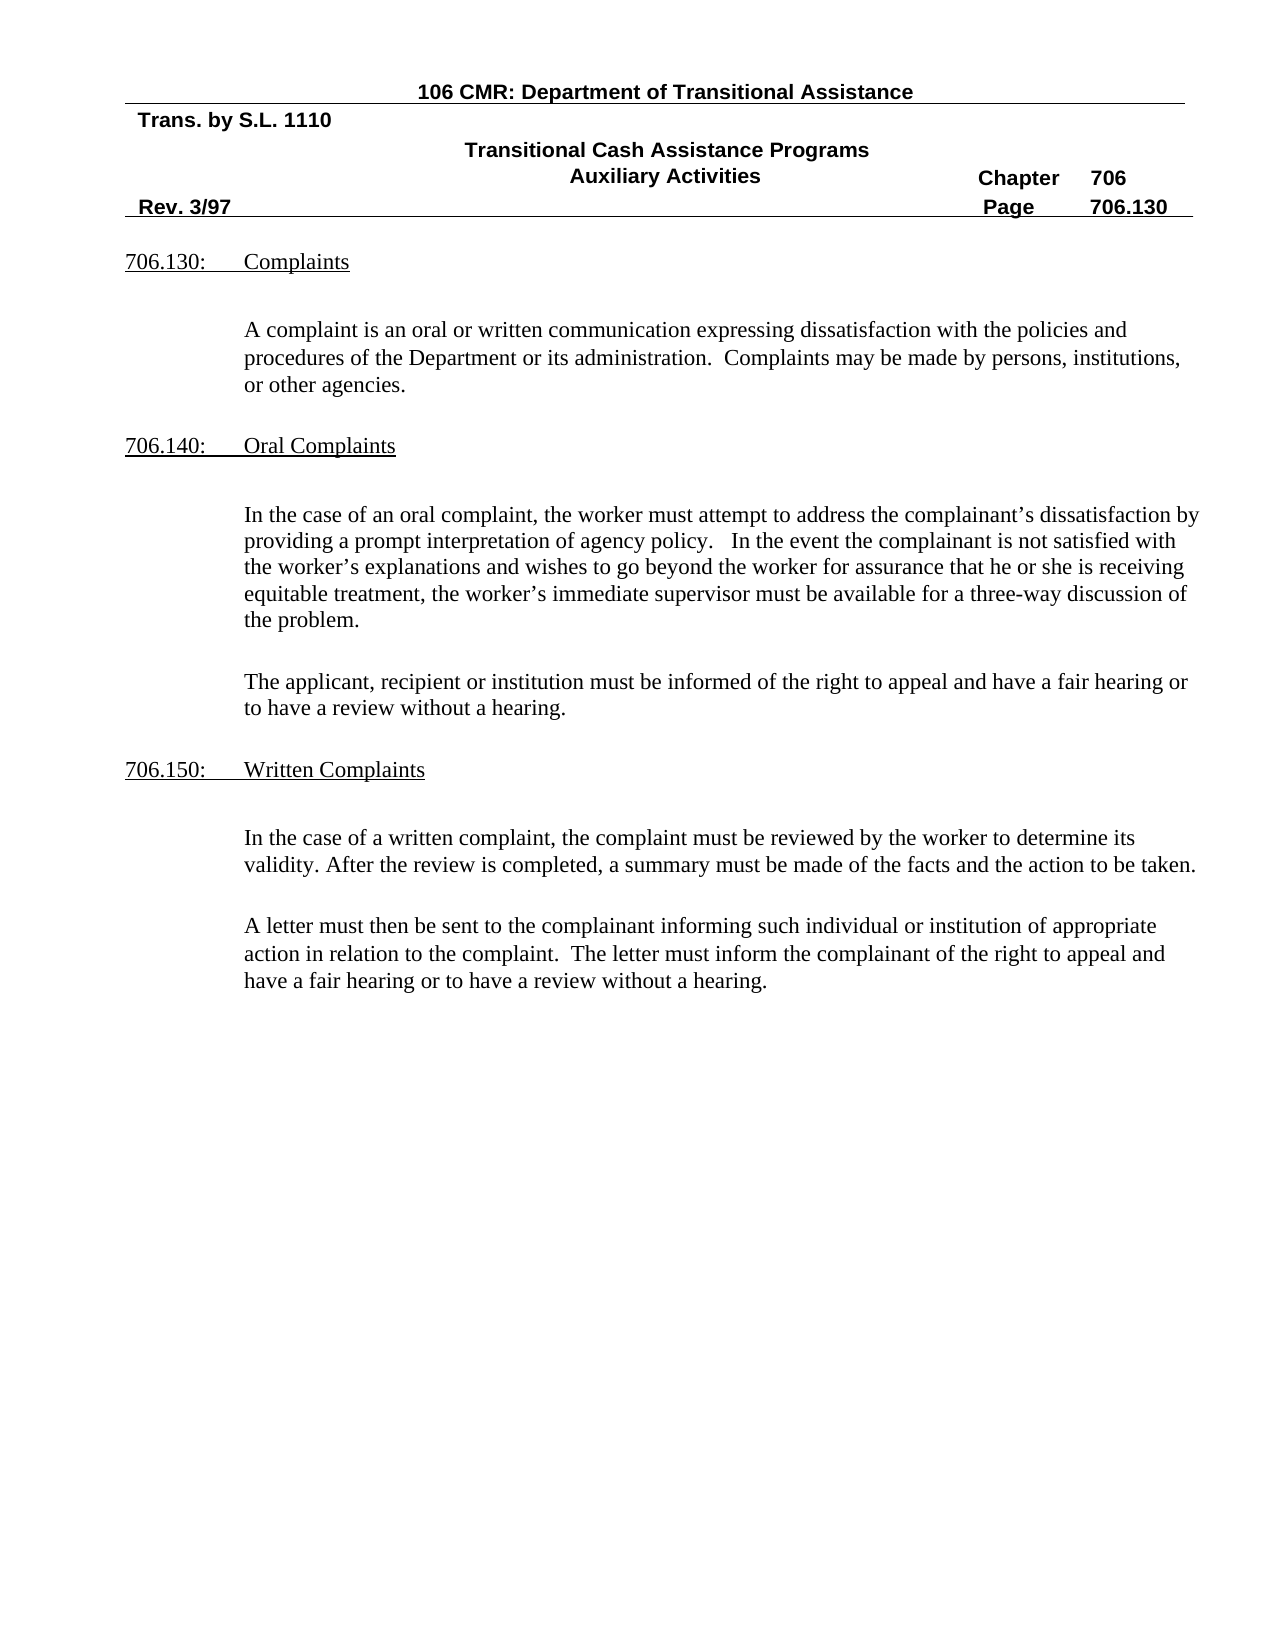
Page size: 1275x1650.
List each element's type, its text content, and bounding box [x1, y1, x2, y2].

text action in relation to the complaint. The letter must inform the complainant of the right to appeal and have a fair hearing or to have a review without a hearing. [244, 941, 1208, 993]
text The applicant, recipient or institution must be informed of the right to appeal and have a fair hearing or to have a review without a hearing. [244, 668, 1207, 721]
text A letter must then be sent to the complainant informing such individual or institution of appropriate [244, 912, 1200, 939]
text In the case of an oral complaint, the worker must attempt to address the complainant’s dissatisfaction by providing a prompt interpretation of agency policy. In the event the complainant is not satisfied with the worker’s explanations and wishes to go beyond the worker for assurance that he or she is receiving equitable treatment, the worker’s immediate supervisor must be available for a three-way discussion of the problem. [244, 501, 1201, 632]
text Auxiliary Activities Chapter 706 [569, 163, 1200, 190]
text Rev. 3/97 Page 706.130 [125, 195, 1212, 219]
text In the case of a written complaint, the complaint must be reviewed by the worker to determine its validity. After the review is completed, a summary must be made of the facts and the action to be taken. [244, 824, 1206, 877]
text procedures of the Department or its administration. Complaints may be made by persons, institutions, or other agencies. [244, 344, 1202, 397]
text Transitional Cash Assistance Programs [464, 138, 1200, 162]
text Trans. by S.L. 1110 [137, 108, 339, 132]
text 706.130: Complaints [125, 248, 1200, 274]
text 706.140: Oral Complaints [125, 432, 1200, 459]
text 706.150: Written Complaints [125, 756, 1200, 782]
text A complaint is an oral or written communication expressing dissatisfaction with the policies and [244, 316, 1200, 342]
text 106 CMR: Department of Transitional Assistance [417, 80, 1200, 104]
